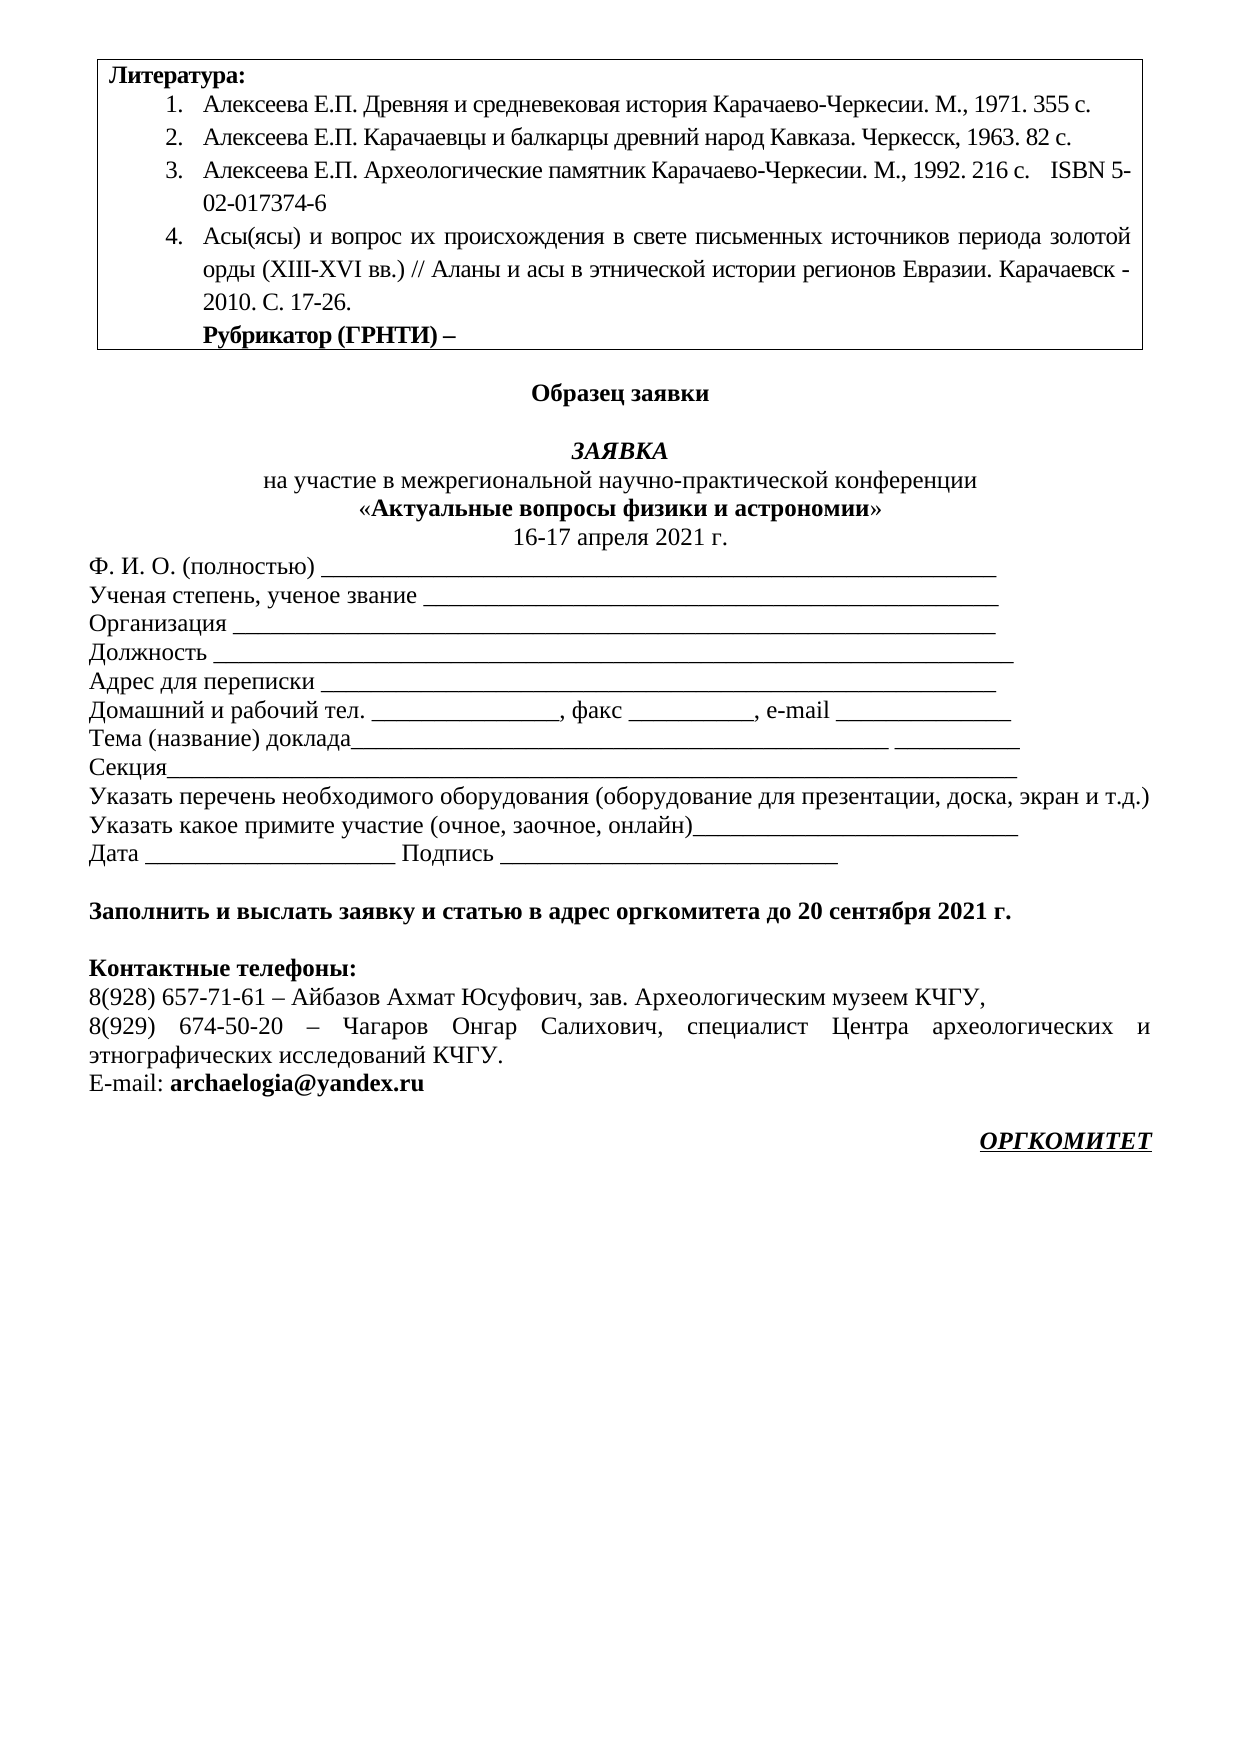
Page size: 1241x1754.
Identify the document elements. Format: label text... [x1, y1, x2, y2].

text Дата ____________________ Подпись ___________________________ [89, 838, 1152, 867]
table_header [98, 60, 1142, 349]
text Должность ________________________________________________________________ [89, 637, 1152, 666]
text Ученая степень, ученое звание ______________________________________________ [89, 580, 1152, 608]
text ОРГКОМИТЕТ [89, 1126, 1152, 1155]
text Указать перечень необходимого оборудования (оборудование для презентации, доска, экран и т.д.) [89, 781, 1152, 810]
text на участие в межрегиональной научно-практической конференции [89, 465, 1152, 493]
text 8(928) 657-71-61 – Айбазов Ахмат Юсуфович, зав. Археологическим музеем КЧГУ, [89, 982, 1152, 1011]
text Тема (название) доклада___________________________________________ __________ [89, 723, 1152, 752]
text 8(929) 674-50-20 – Чагаров Онгар Салихович, специалист Центра археологических и этнографических исследований КЧГУ. [89, 1011, 1152, 1068]
text «Актуальные вопросы физики и астрономии» [89, 493, 1152, 522]
text Адрес для переписки ______________________________________________________ [89, 666, 1152, 695]
text ЗАЯВКА [89, 436, 1152, 465]
text Секция____________________________________________________________________ [89, 752, 1152, 781]
text Заполнить и выслать заявку и статью в адрес оргкомитета до 20 сентября 2021 г. [89, 896, 1152, 925]
text Организация _____________________________________________________________ [89, 608, 1152, 637]
text Домашний и рабочий тел. _______________, факс __________, e-mail ______________ [89, 695, 1152, 723]
text Ф. И. О. (полностью) ______________________________________________________ [89, 551, 1152, 580]
text E-mail: archaelogia@yandex.ru [89, 1068, 1152, 1097]
text Контактные телефоны: [89, 953, 1152, 982]
text Образец заявки [89, 378, 1152, 407]
text Указать какое примите участие (очное, заочное, онлайн)__________________________ [89, 810, 1152, 838]
text 16-17 апреля 2021 г. [89, 522, 1152, 551]
